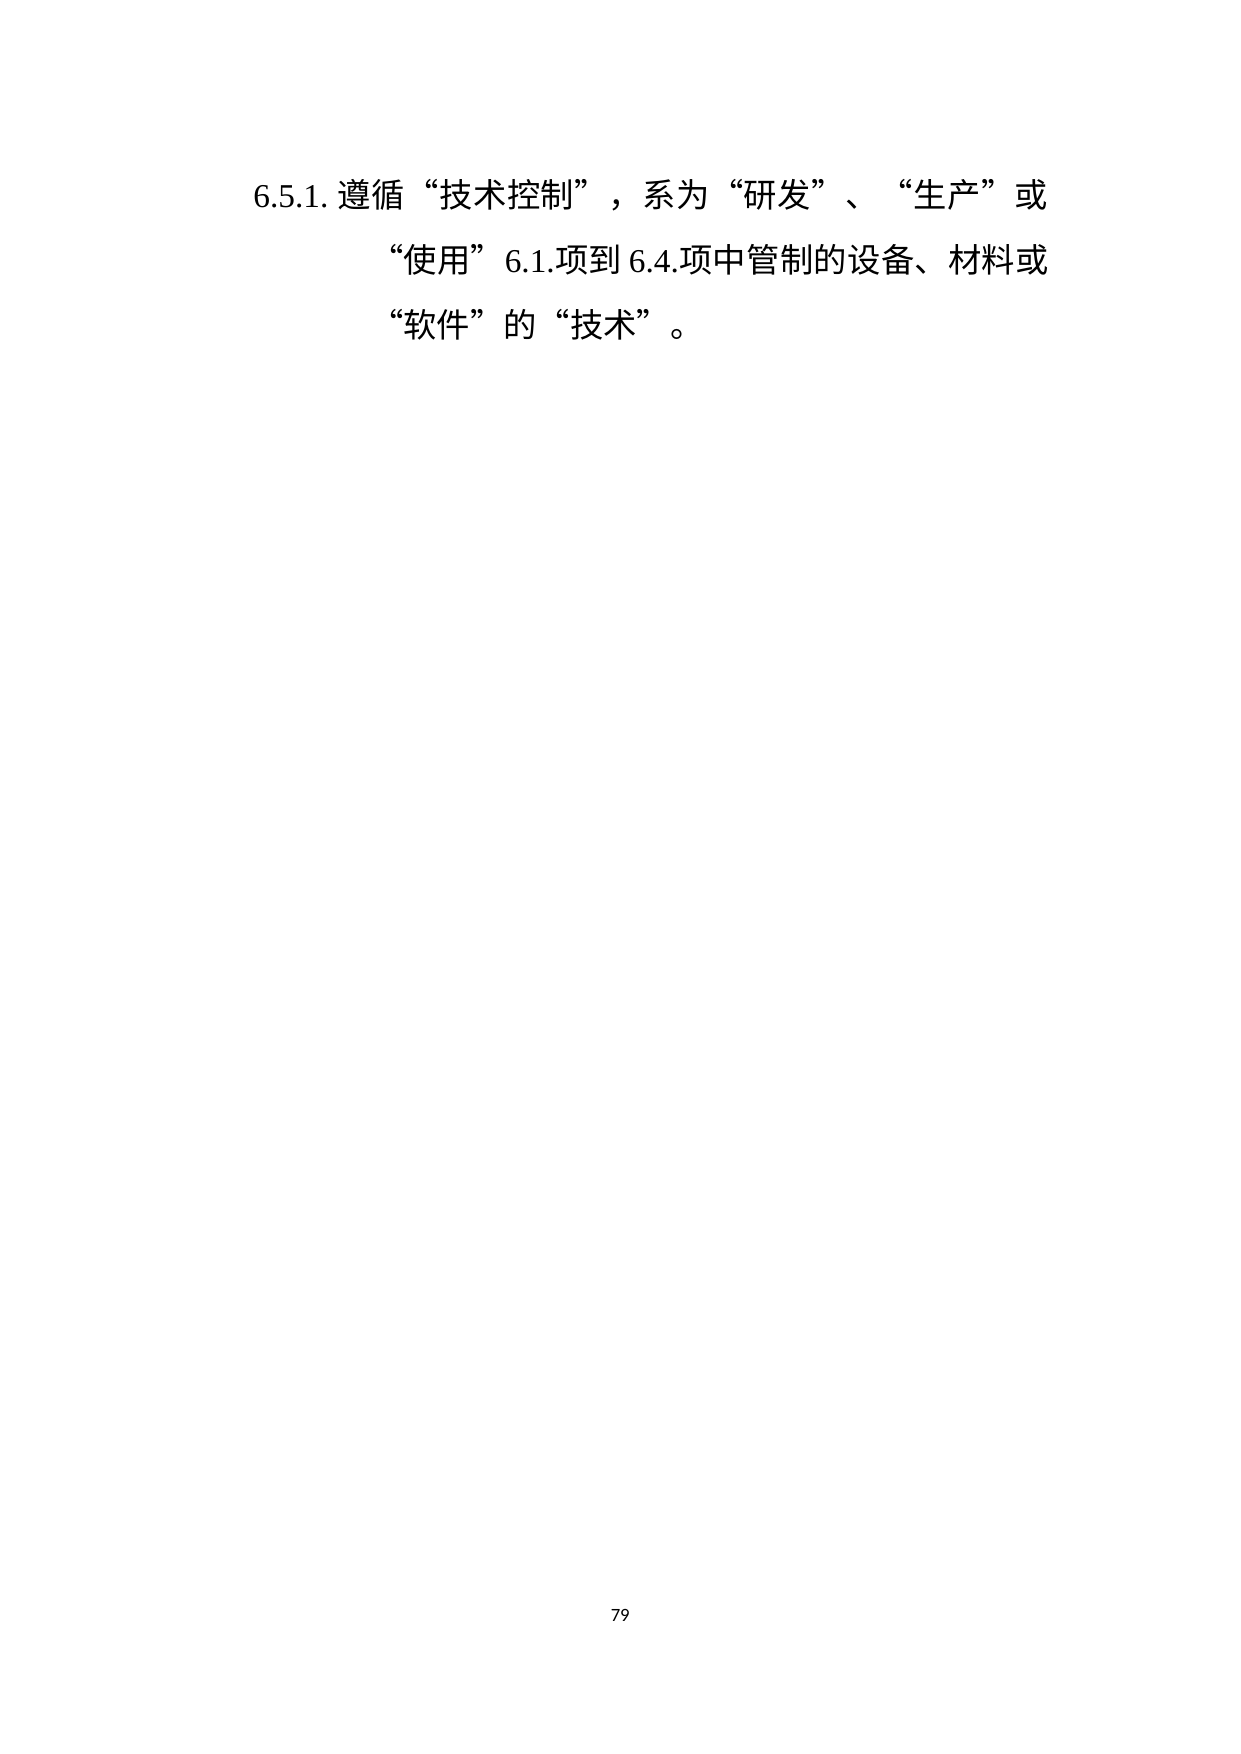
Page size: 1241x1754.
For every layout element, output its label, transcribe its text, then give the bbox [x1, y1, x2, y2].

text . 遵循“技术控制”，系为“研发”、“生产”或“使用”6.1.项到6.4.项中管制的设备、材料或“软件”的“技术”。 [253, 160, 1049, 355]
